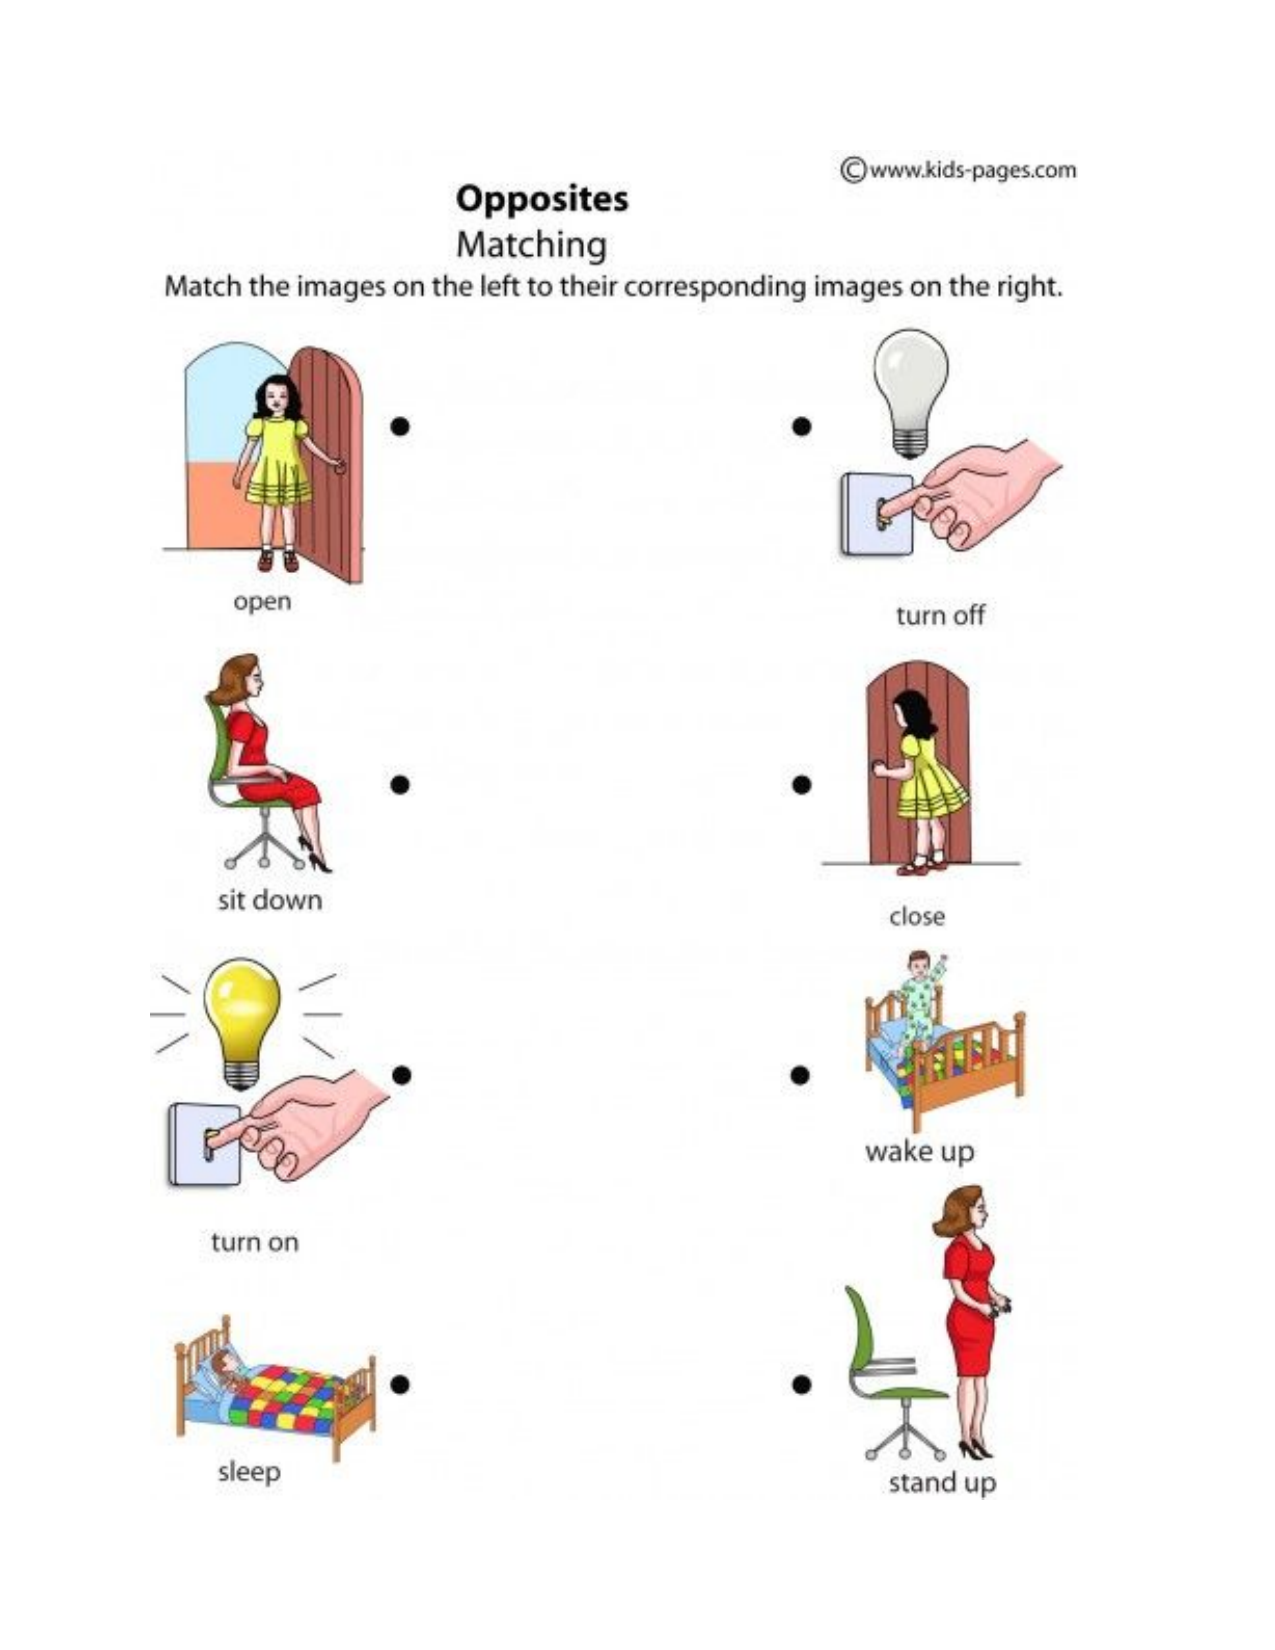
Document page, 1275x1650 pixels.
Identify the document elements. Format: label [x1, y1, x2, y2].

picture [150, 150, 1078, 1500]
